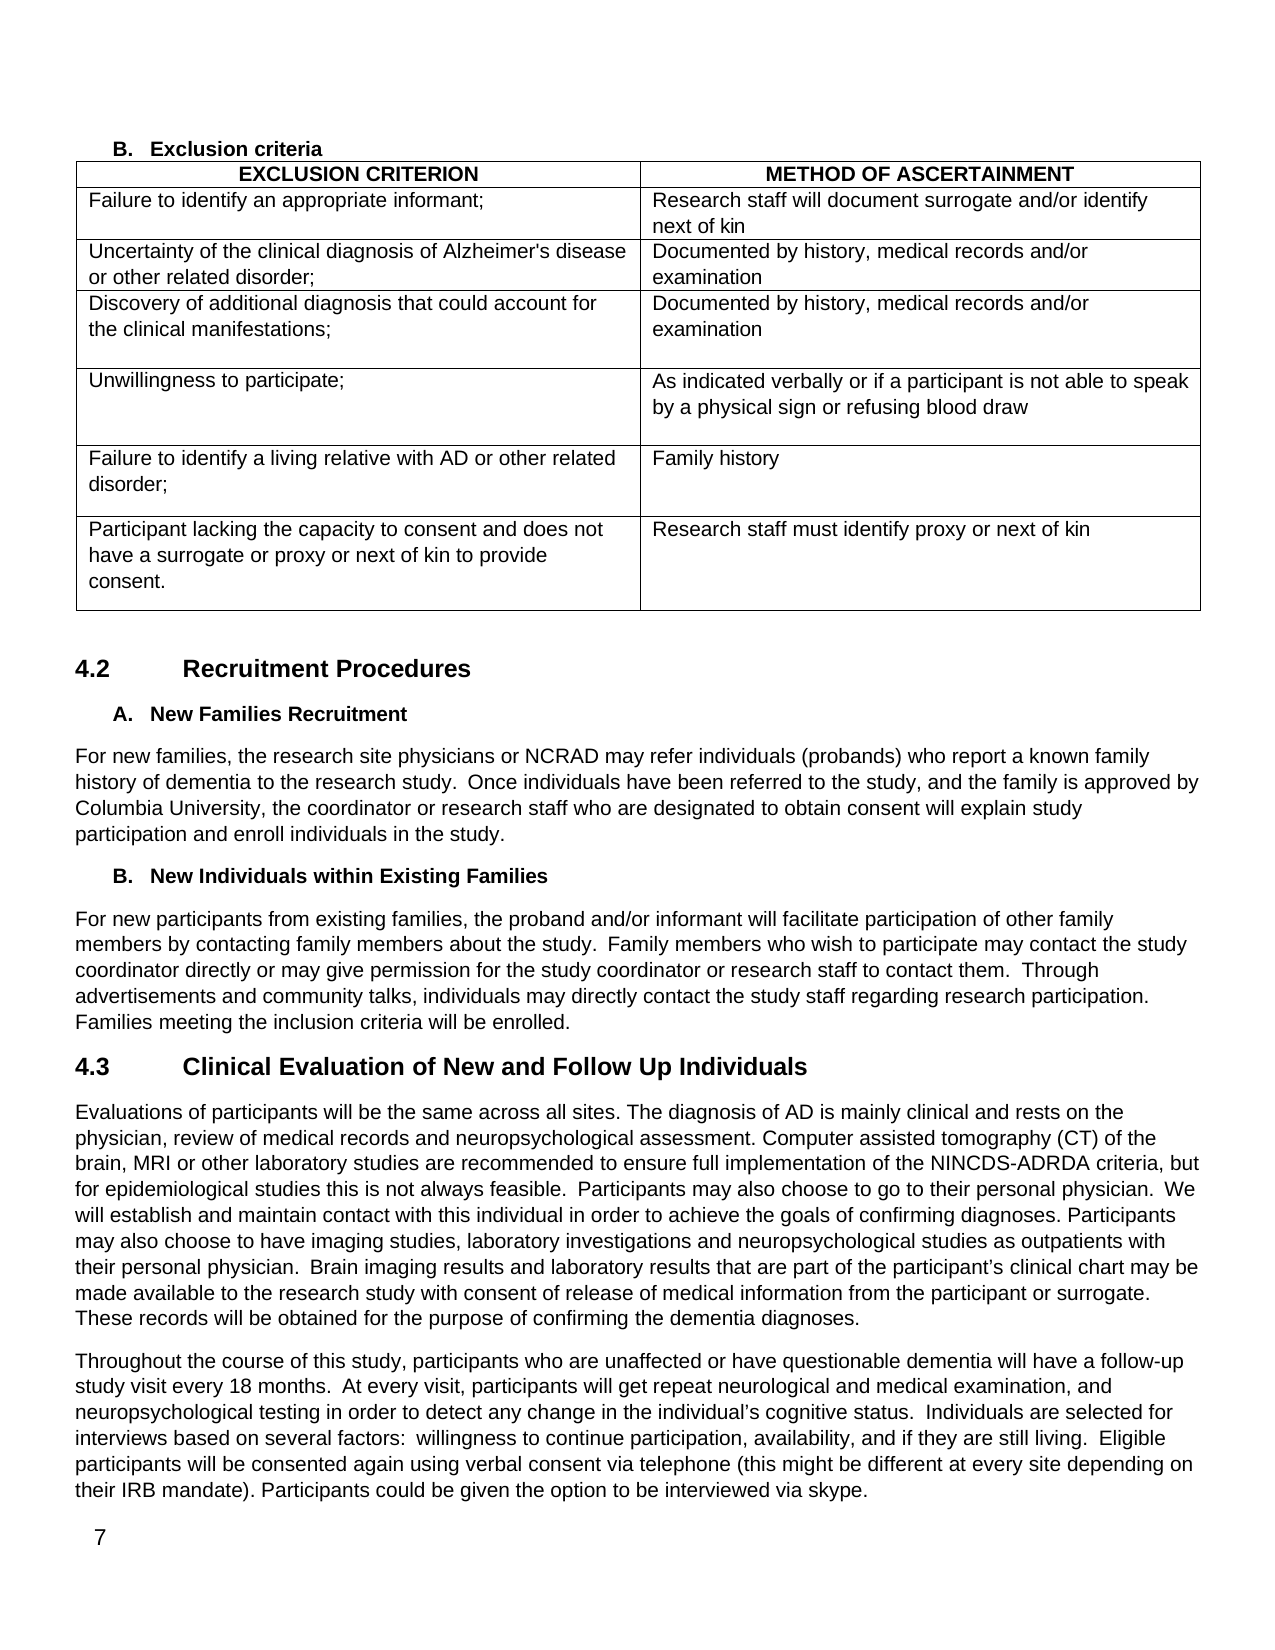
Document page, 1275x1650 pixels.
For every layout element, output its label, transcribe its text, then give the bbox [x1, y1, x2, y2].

table_cell Discovery of additional diagnosis that could account for the clinical manifestations; [77, 291, 640, 368]
text Evaluations of participants will be the same across all sites. The diagnosis of AD is mainly clinical and rests on the physician, review of medical records and neuropsychological assessment. Computer assisted tomography (CT) of the brain, MRI or other laboratory studies are recommended to ensure full implementation of the NINCDS-ADRDA criteria, but for epidemiological studies this is not always feasible. Participants may also choose to go to their personal physician. We will establish and maintain contact with this individual in order to achieve the goals of confirming diagnoses. Participants may also choose to have imaging studies, laboratory investigations and neuropsychological studies as outpatients with their personal physician. Brain imaging results and laboratory results that are part of the participant’s clinical chart may be made available to the research study with consent of release of medical information from the participant or surrogate. [75, 1099, 1199, 1304]
text For new families, the research site physicians or NCRAD may refer individuals (probands) who report a known family history of dementia to the research study. Once individuals have been referred to the study, and the family is approved by Columbia University, the coordinator or research staff who are designated to obtain consent will explain study participation and enroll individuals in the study. [75, 744, 1199, 846]
table_cell Participant lacking the capacity to consent and does not have a surrogate or proxy or next of kin to provide consent. [77, 517, 640, 610]
table_cell Research staff will document surrogate and/or identify next of kin [641, 188, 1200, 238]
table_header METHOD OF ASCERTAINMENT [641, 162, 1200, 187]
table_cell Unwillingness to participate; [77, 369, 640, 445]
table_cell Research staff must identify proxy or next of kin [641, 517, 1200, 610]
table_cell Failure to identify a living relative with AD or other related disorder; [77, 446, 640, 516]
subtitle Clinical Evaluation of New and Follow Up Individuals [75, 1052, 1264, 1081]
text These records will be obtained for the purpose of confirming the dementia diagnoses. [75, 1306, 1264, 1330]
table_cell As indicated verbally or if a participant is not able to speak by a physical sign or refusing blood draw [641, 369, 1200, 445]
list Exclusion criteria [112, 137, 1264, 161]
table_cell Documented by history, medical records and/or examination [641, 291, 1200, 368]
subtitle New Individuals within Existing Families [112, 864, 1264, 888]
list Recruitment Procedures [75, 654, 1264, 683]
table_cell Family history [641, 446, 1200, 516]
text For new participants from existing families, the proband and/or informant will facilitate participation of other family members by contacting family members about the study. Family members who wish to participate may contact the study coordinator directly or may give permission for the study coordinator or research staff to contact them. Through advertisements and community talks, individuals may directly contact the study staff regarding research participation. [75, 906, 1199, 1008]
table_header EXCLUSION CRITERION [77, 162, 640, 187]
text Families meeting the inclusion criteria will be enrolled. [75, 1010, 1264, 1034]
table_cell Failure to identify an appropriate informant; [77, 188, 640, 238]
table_cell Documented by history, medical records and/or examination [641, 240, 1200, 290]
table_cell Uncertainty of the clinical diagnosis of Alzheimer's disease or other related disorder; [77, 240, 640, 290]
list New Families Recruitment [112, 702, 1264, 726]
text Throughout the course of this study, participants who are unaffected or have questionable dementia will have a follow-up study visit every 18 months. At every visit, participants will get repeat neurological and medical examination, and neuropsychological testing in order to detect any change in the individual’s cognitive status. Individuals are selected for interviews based on several factors: willingness to continue participation, availability, and if they are still living. Eligible participants will be consented again using verbal consent via telephone (this might be different at every site depending on their IRB mandate). Participants could be given the option to be interviewed via skype. [75, 1348, 1199, 1502]
